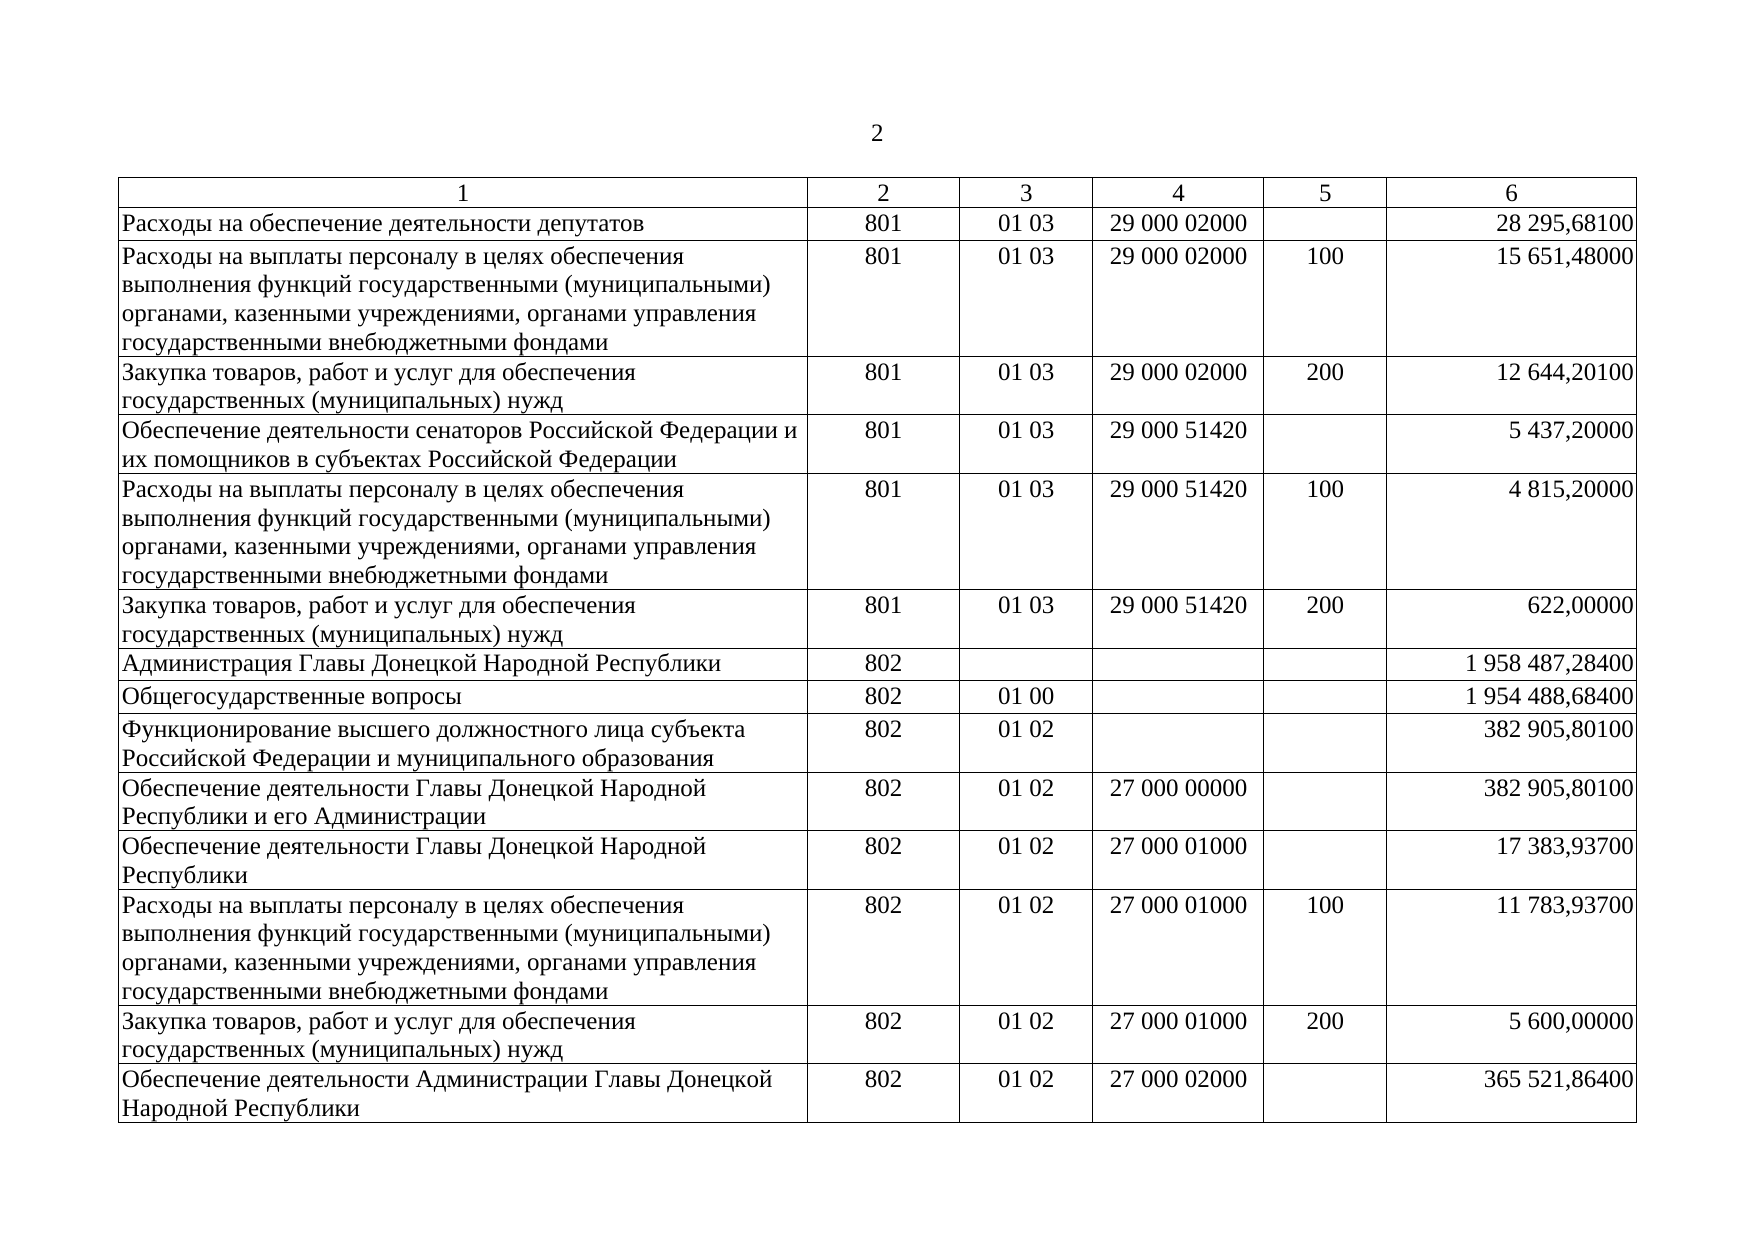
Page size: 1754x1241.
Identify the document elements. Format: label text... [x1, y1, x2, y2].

table_cell [1093, 649, 1263, 680]
table_cell 29 000 51420 [1093, 590, 1263, 647]
table_cell 801 [808, 357, 959, 414]
table_header 3 [960, 178, 1092, 207]
table_cell 801 [808, 415, 959, 473]
table_cell 382 905,80100 [1387, 773, 1636, 830]
table_cell 801 [808, 241, 959, 356]
table_header 5 [1264, 178, 1386, 207]
table_cell 622,00000 [1387, 590, 1636, 647]
table_cell 29 000 51420 [1093, 474, 1263, 589]
table_cell [1093, 714, 1263, 772]
table_cell 802 [808, 890, 959, 1005]
table_cell 801 [808, 208, 959, 240]
table_cell 29 000 51420 [1093, 415, 1263, 473]
table_cell 29 000 02000 [1093, 357, 1263, 414]
table_cell 01 02 [960, 890, 1092, 1005]
table_cell 1 954 488,68400 [1387, 681, 1636, 713]
table_cell Закупка товаров, работ и услуг для обеспечения государственных (муниципальных) нужд [119, 1006, 807, 1063]
table_cell 100 [1264, 474, 1386, 589]
table_cell 01 02 [960, 831, 1092, 889]
table_cell 382 905,80100 [1387, 714, 1636, 772]
table_cell [1264, 1064, 1386, 1122]
table_cell [960, 649, 1092, 680]
table_cell 01 03 [960, 415, 1092, 473]
table_cell 802 [808, 649, 959, 680]
table_cell 1 958 487,28400 [1387, 649, 1636, 680]
table_cell [1264, 649, 1386, 680]
table_cell 802 [808, 831, 959, 889]
table_cell Функционирование высшего должностного лица субъекта Российской Федерации и муниципального образования [119, 714, 807, 772]
table_header 4 [1093, 178, 1263, 207]
table_cell [1264, 773, 1386, 830]
table_cell 365 521,86400 [1387, 1064, 1636, 1122]
table_cell 100 [1264, 890, 1386, 1005]
table_cell Администрация Главы Донецкой Народной Республики [119, 649, 807, 680]
table_cell 12 644,20100 [1387, 357, 1636, 414]
table_cell Обеспечение деятельности сенаторов Российской Федерации и их помощников в субъектах Российской Федерации [119, 415, 807, 473]
table_cell 801 [808, 590, 959, 647]
table_cell 11 783,93700 [1387, 890, 1636, 1005]
table_cell [1093, 681, 1263, 713]
table_cell 200 [1264, 590, 1386, 647]
table_cell 27 000 01000 [1093, 890, 1263, 1005]
table_cell 01 03 [960, 241, 1092, 356]
table_cell 29 000 02000 [1093, 241, 1263, 356]
table_cell Обеспечение деятельности Главы Донецкой Народной Республики [119, 831, 807, 889]
table_cell 01 02 [960, 714, 1092, 772]
table_cell 200 [1264, 1006, 1386, 1063]
table_cell 200 [1264, 357, 1386, 414]
table_cell 5 600,00000 [1387, 1006, 1636, 1063]
table_header 1 [119, 178, 807, 207]
table_cell [1264, 831, 1386, 889]
table_cell Обеспечение деятельности Администрации Главы Донецкой Народной Республики [119, 1064, 807, 1122]
table_cell 802 [808, 1006, 959, 1063]
table_cell [1264, 415, 1386, 473]
table_cell [1264, 208, 1386, 240]
table_cell 01 03 [960, 590, 1092, 647]
table_cell 802 [808, 1064, 959, 1122]
table_header 6 [1387, 178, 1636, 207]
table_cell Закупка товаров, работ и услуг для обеспечения государственных (муниципальных) нужд [119, 590, 807, 647]
table_cell 01 02 [960, 773, 1092, 830]
table_cell 802 [808, 773, 959, 830]
table_cell 01 03 [960, 474, 1092, 589]
table_cell 28 295,68100 [1387, 208, 1636, 240]
table_cell [1264, 681, 1386, 713]
table_cell 5 437,20000 [1387, 415, 1636, 473]
table_cell 802 [808, 681, 959, 713]
table_cell 27 000 02000 [1093, 1064, 1263, 1122]
table_cell 802 [808, 714, 959, 772]
table_cell [1264, 714, 1386, 772]
table_cell 15 651,48000 [1387, 241, 1636, 356]
table_cell 27 000 00000 [1093, 773, 1263, 830]
table_header 2 [808, 178, 959, 207]
table_cell 29 000 02000 [1093, 208, 1263, 240]
table_cell 01 00 [960, 681, 1092, 713]
table_cell 27 000 01000 [1093, 1006, 1263, 1063]
table_cell 801 [808, 474, 959, 589]
table_cell Обеспечение деятельности Главы Донецкой Народной Республики и его Администрации [119, 773, 807, 830]
table_cell Общегосударственные вопросы [119, 681, 807, 713]
table_cell 01 02 [960, 1006, 1092, 1063]
table_cell 17 383,93700 [1387, 831, 1636, 889]
table_cell 4 815,20000 [1387, 474, 1636, 589]
table_cell 27 000 01000 [1093, 831, 1263, 889]
table_cell 01 03 [960, 357, 1092, 414]
table_cell Закупка товаров, работ и услуг для обеспечения государственных (муниципальных) нужд [119, 357, 807, 414]
table_cell 01 03 [960, 208, 1092, 240]
table_cell Расходы на обеспечение деятельности депутатов [119, 208, 807, 240]
table_cell 01 02 [960, 1064, 1092, 1122]
table_cell 100 [1264, 241, 1386, 356]
